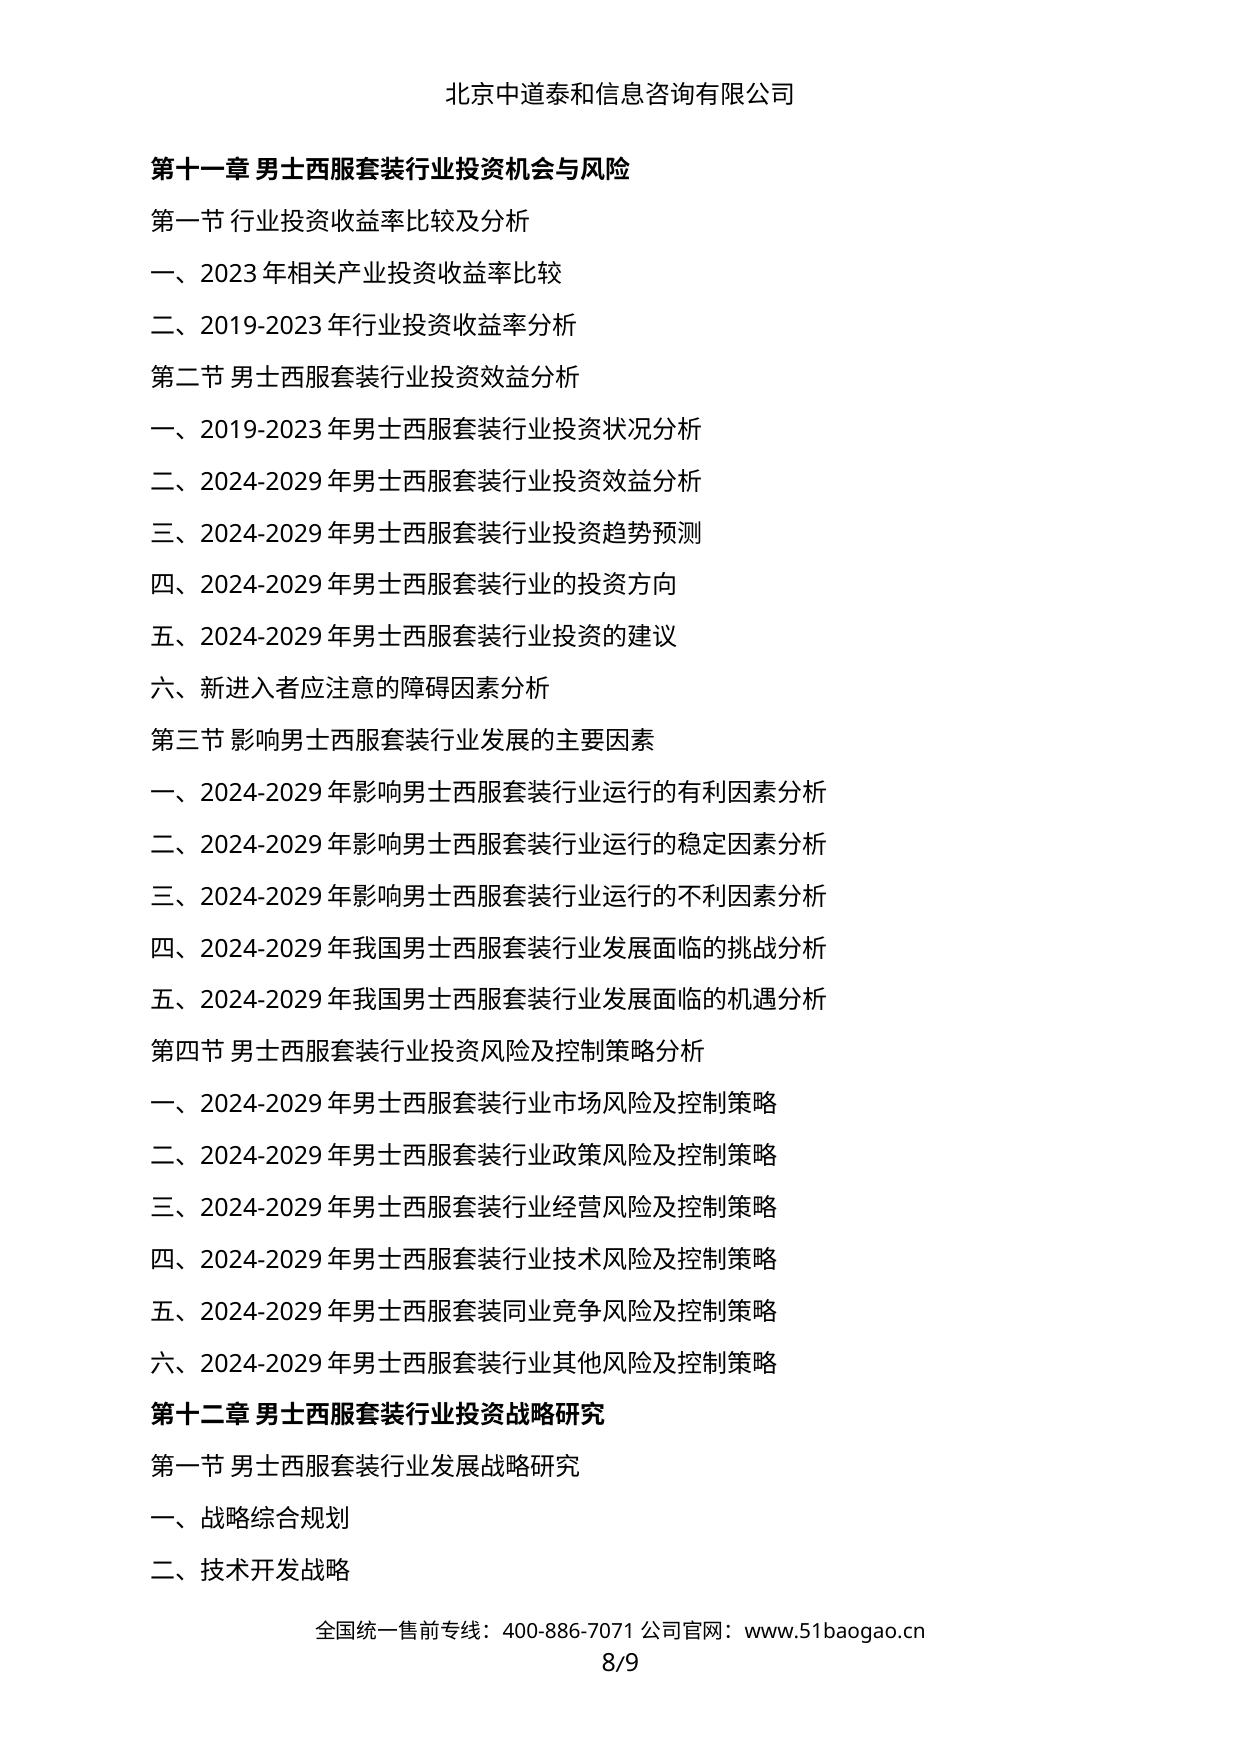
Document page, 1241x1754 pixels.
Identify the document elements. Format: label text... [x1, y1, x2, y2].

text 二、2024-2029年男士西服套装行业投资效益分析 [150, 461, 1090, 497]
text 第十二章 男士西服套装行业投资战略研究 [150, 1395, 1090, 1431]
text 二、技术开发战略 [150, 1551, 1090, 1587]
text 六、新进入者应注意的障碍因素分析 [150, 669, 1090, 705]
text 一、2019-2023年男士西服套装行业投资状况分析 [150, 409, 1090, 446]
text 第三节 影响男士西服套装行业发展的主要因素 [150, 721, 1090, 757]
text 一、2024-2029年男士西服套装行业市场风险及控制策略 [150, 1084, 1090, 1120]
text 第一节 男士西服套装行业发展战略研究 [150, 1447, 1090, 1483]
text 一、2023年相关产业投资收益率比较 [150, 254, 1090, 290]
text 四、2024-2029年男士西服套装行业的投资方向 [150, 565, 1090, 601]
text 一、2024-2029年影响男士西服套装行业运行的有利因素分析 [150, 772, 1090, 809]
text 二、2024-2029年男士西服套装行业政策风险及控制策略 [150, 1136, 1090, 1172]
text 第一节 行业投资收益率比较及分析 [150, 202, 1090, 238]
text 五、2024-2029年男士西服套装行业投资的建议 [150, 617, 1090, 653]
text 五、2024-2029年我国男士西服套装行业发展面临的机遇分析 [150, 980, 1090, 1016]
text 三、2024-2029年影响男士西服套装行业运行的不利因素分析 [150, 876, 1090, 912]
text 四、2024-2029年我国男士西服套装行业发展面临的挑战分析 [150, 928, 1090, 964]
text 五、2024-2029年男士西服套装同业竞争风险及控制策略 [150, 1291, 1090, 1327]
text 二、2019-2023年行业投资收益率分析 [150, 306, 1090, 342]
text 三、2024-2029年男士西服套装行业投资趋势预测 [150, 513, 1090, 549]
text 一、战略综合规划 [150, 1499, 1090, 1535]
text 第二节 男士西服套装行业投资效益分析 [150, 357, 1090, 394]
text 三、2024-2029年男士西服套装行业经营风险及控制策略 [150, 1187, 1090, 1224]
text 四、2024-2029年男士西服套装行业技术风险及控制策略 [150, 1239, 1090, 1276]
text 第十一章 男士西服套装行业投资机会与风险 [150, 150, 1090, 186]
text 六、2024-2029年男士西服套装行业其他风险及控制策略 [150, 1343, 1090, 1379]
text 二、2024-2029年影响男士西服套装行业运行的稳定因素分析 [150, 824, 1090, 861]
text 第四节 男士西服套装行业投资风险及控制策略分析 [150, 1032, 1090, 1068]
